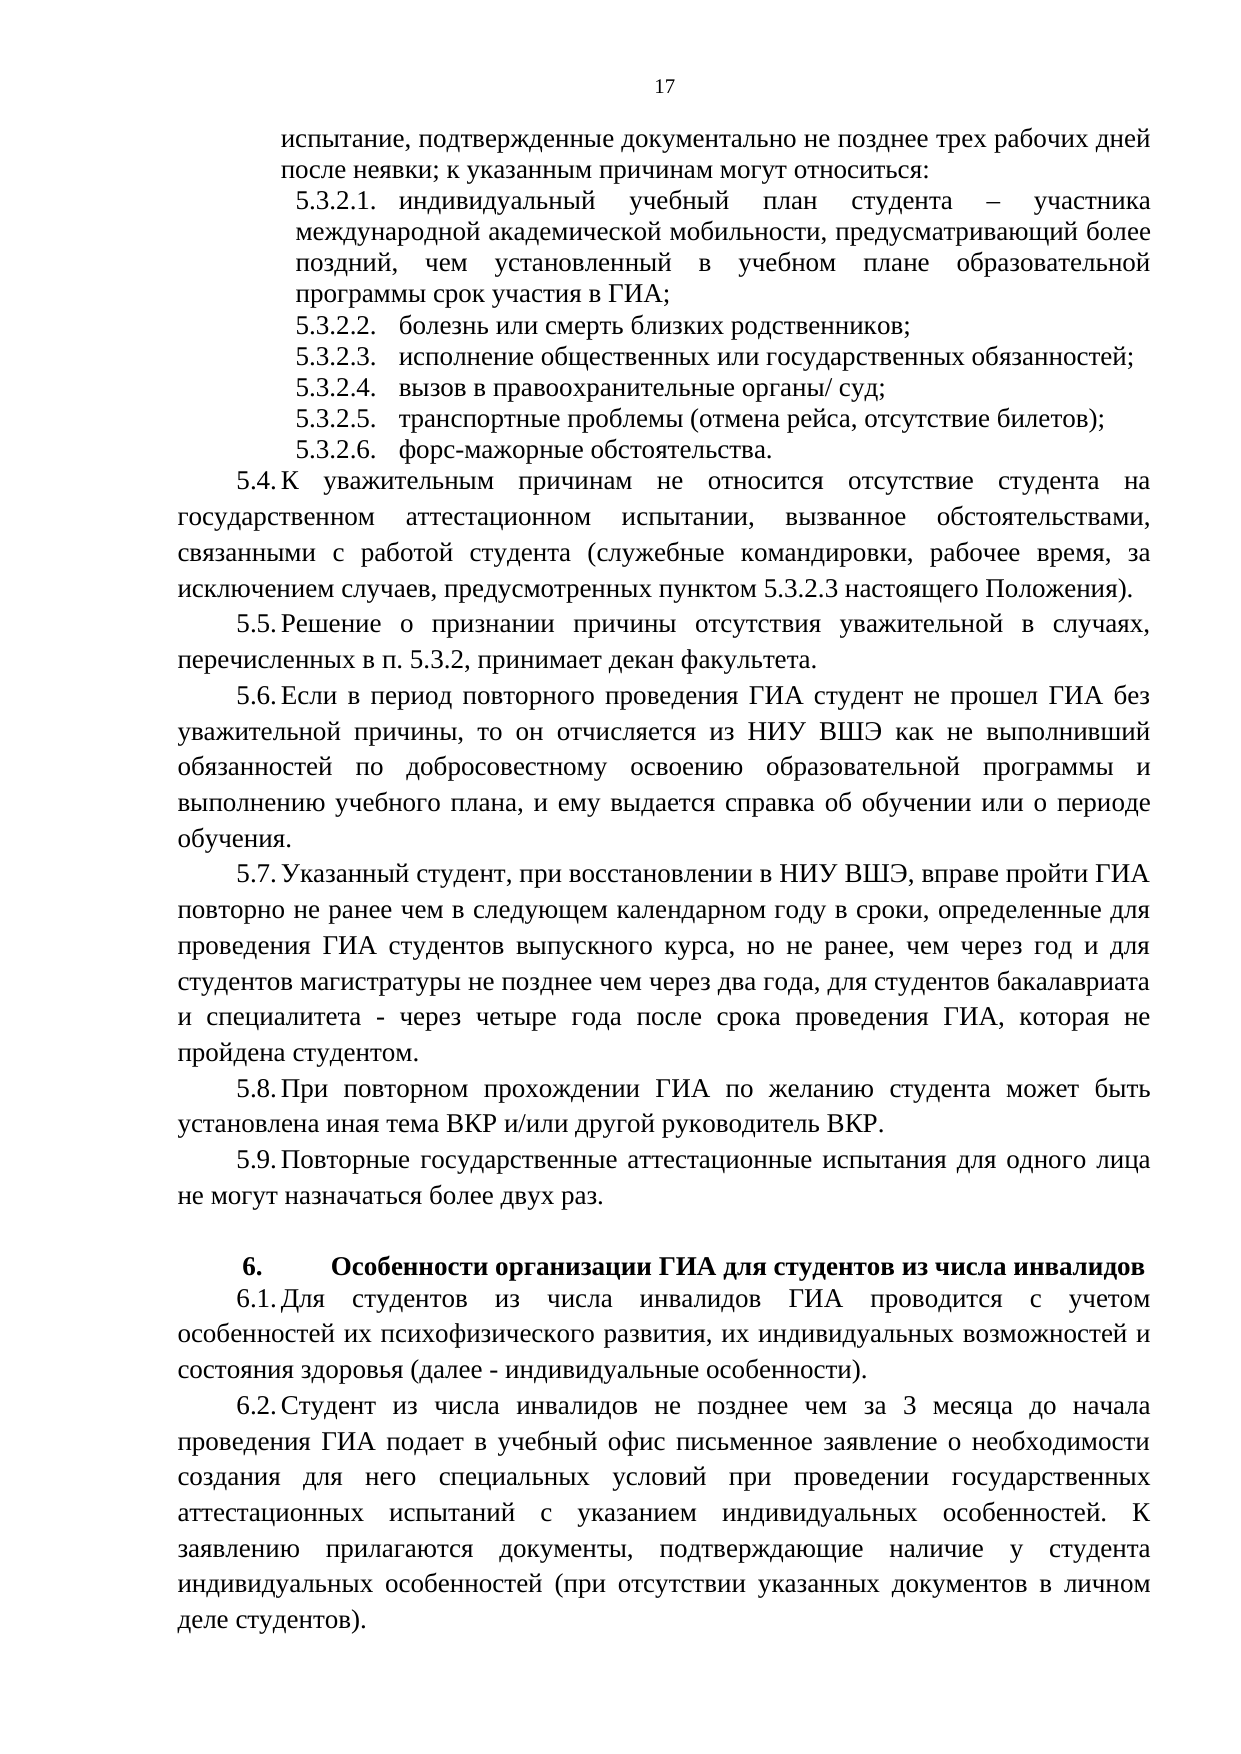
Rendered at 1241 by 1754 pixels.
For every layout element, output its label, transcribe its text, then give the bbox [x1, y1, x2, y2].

list индивидуальный учебный план студента – участника международной академической мобильности, предусматривающий более поздний, чем установленный в учебном плане образовательной программы срок участия в ГИА; [295, 184, 1152, 309]
list При повторном прохождении ГИА по желанию студента может быть установлена иная тема ВКР и/или другой руководитель ВКР. [177, 1072, 1152, 1139]
list Для студентов из числа инвалидов ГИА проводится с учетом особенностей их психофизического развития, их индивидуальных возможностей и состояния здоровья (далее - индивидуальные особенности). [177, 1282, 1152, 1384]
list болезнь или смерть близких родственников; [295, 309, 1152, 340]
list Особенности организации ГИА для студентов из числа инвалидов [177, 1251, 1152, 1282]
list транспортные проблемы (отмена рейса, отсутствие билетов); [295, 402, 1152, 433]
list Повторные государственные аттестационные испытания для одного лица не могут назначаться более двух раз. [177, 1143, 1152, 1210]
list вызов в правоохранительные органы/ суд; [295, 371, 1152, 402]
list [281, 122, 1152, 184]
list Если в период повторного проведения ГИА студент не прошел ГИА без уважительной причины, то он отчисляется из НИУ ВШЭ как не выполнивший обязанностей по добросовестному освоению образовательной программы и выполнению учебного плана, и ему выдается справка об обучении или о периоде обучения. [177, 679, 1152, 853]
list Решение о признании причины отсутствия уважительной в случаях, перечисленных в п. 5.3.2, принимает декан факультета. [177, 607, 1152, 674]
list Студент из числа инвалидов не позднее чем за 3 месяца до начала проведения ГИА подает в учебный офис письменное заявление о необходимости создания для него специальных условий при проведении государственных аттестационных испытаний с указанием индивидуальных особенностей. К заявлению прилагаются документы, подтверждающие наличие у студента индивидуальных особенностей (при отсутствии указанных документов в личном деле студентов). [177, 1389, 1152, 1634]
list К уважительным причинам не относится отсутствие студента на государственном аттестационном испытании, вызванное обстоятельствами, связанными с работой студента (служебные командировки, рабочее время, за исключением случаев, предусмотренных пунктом 5.3.2.3 настоящего Положения). [177, 464, 1152, 603]
list форс-мажорные обстоятельства. [295, 433, 1152, 464]
list исполнение общественных или государственных обязанностей; [295, 340, 1152, 371]
list Указанный студент, при восстановлении в НИУ ВШЭ, вправе пройти ГИА повторно не ранее чем в следующем календарном году в сроки, определенные для проведения ГИА студентов выпускного курса, но не ранее, чем через год и для студентов магистратуры не позднее чем через два года, для студентов бакалавриата и специалитета - через четыре года после срока проведения ГИА, которая не пройдена студентом. [177, 857, 1152, 1067]
